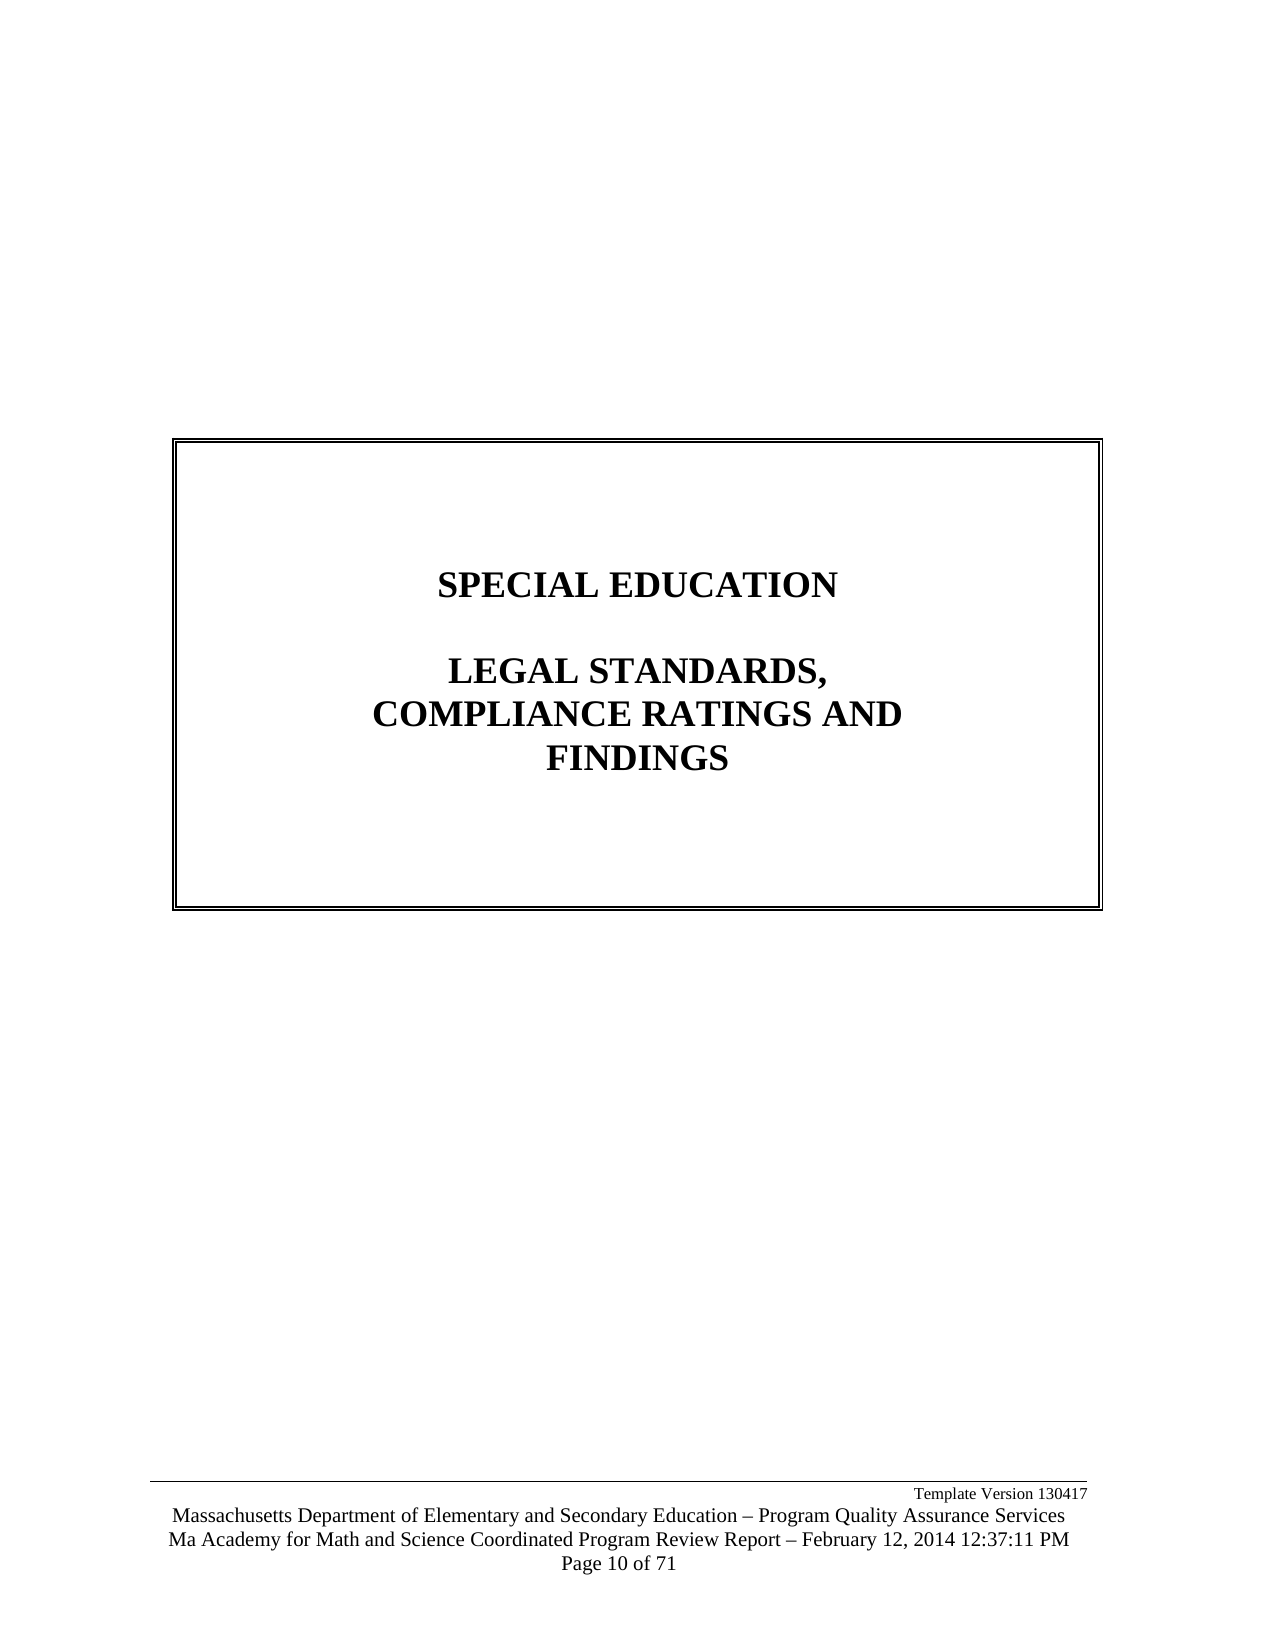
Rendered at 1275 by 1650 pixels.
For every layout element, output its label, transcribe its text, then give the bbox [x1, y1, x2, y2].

table_header SPECIAL EDUCATION LEGAL STANDARDS, COMPLIANCE RATINGS AND FINDINGS [177, 443, 1098, 906]
